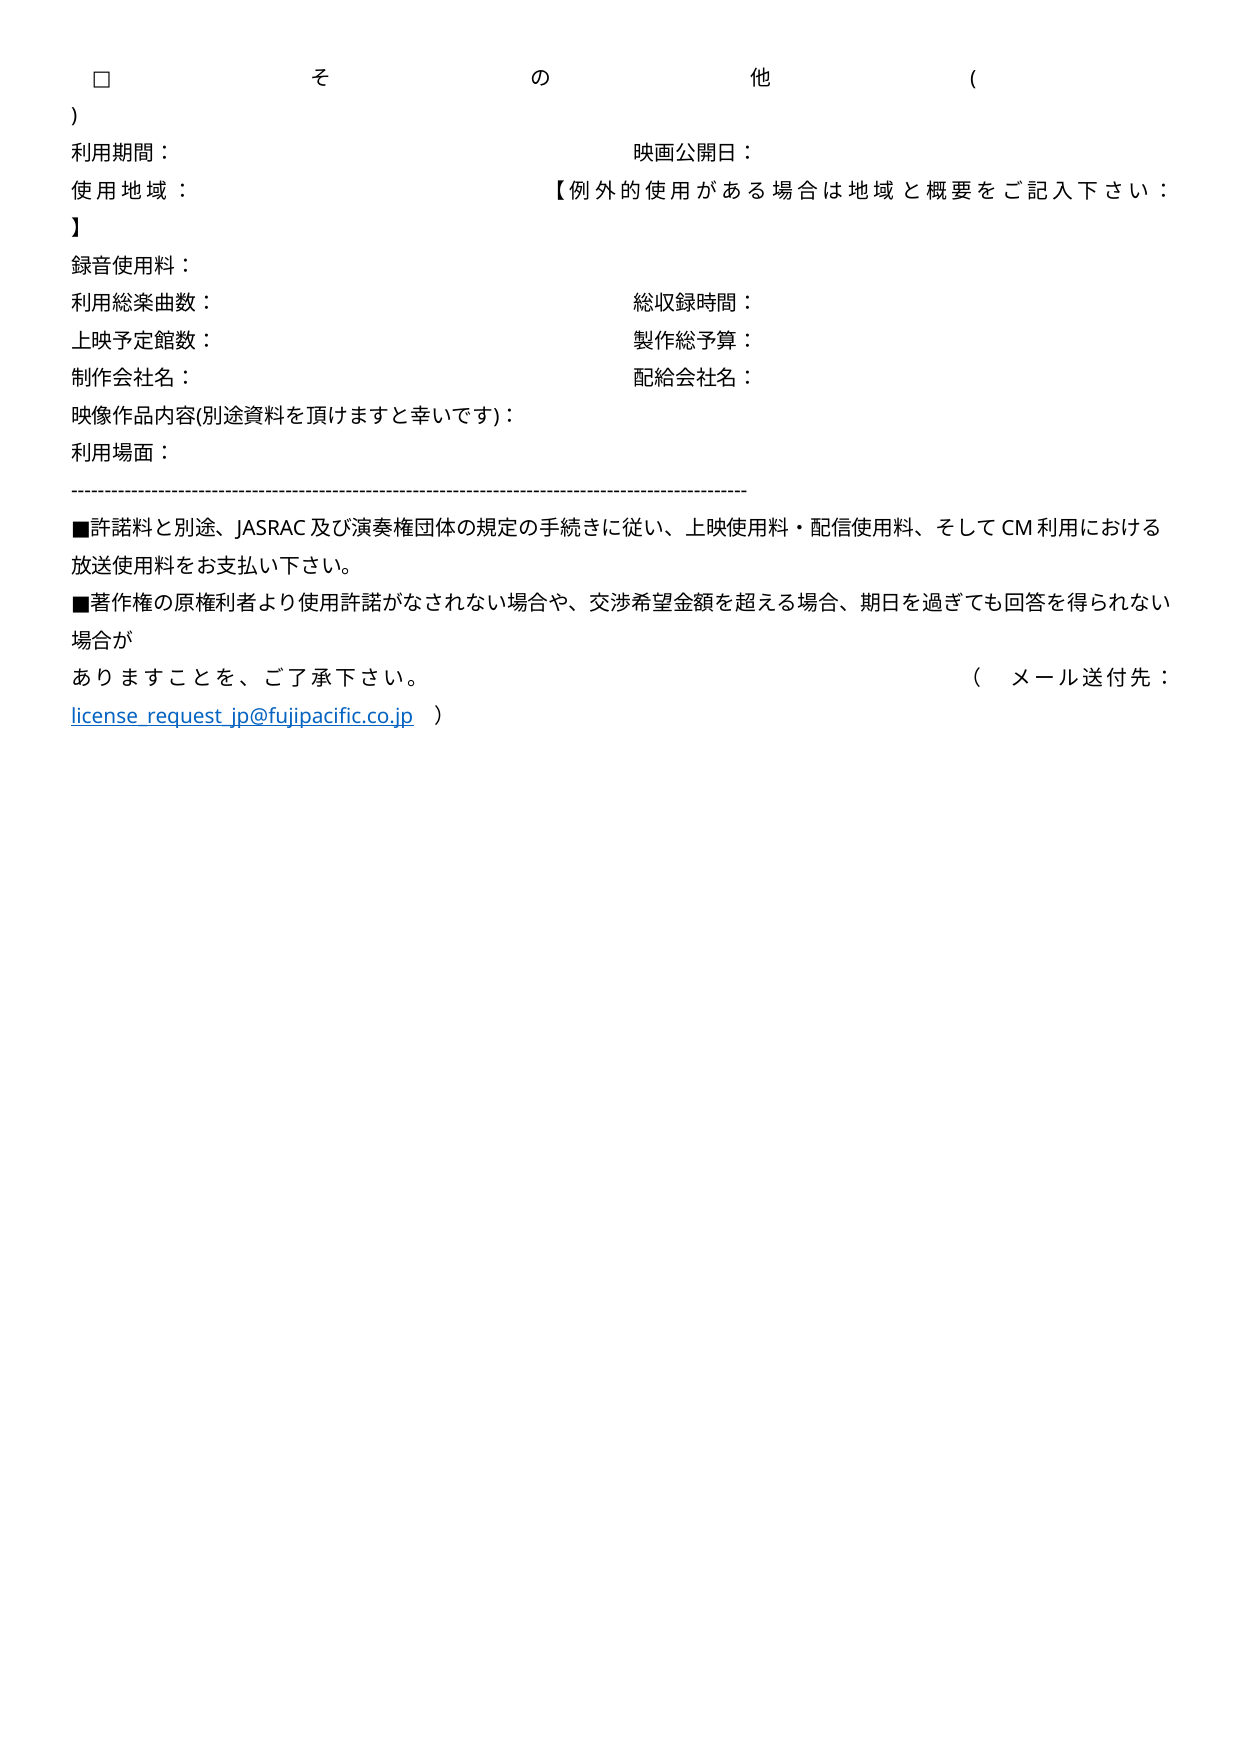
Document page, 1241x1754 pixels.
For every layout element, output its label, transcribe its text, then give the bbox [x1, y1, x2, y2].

text ■許諾料と別途、JASRAC及び演奏権団体の規定の手続きに従い、上映使用料・配信使用料、そしてCM利用における [71, 508, 1175, 545]
text 映像作品内容(別途資料を頂けますと幸いです)： [71, 395, 1175, 433]
text 録音使用料： [71, 245, 1175, 283]
text 利用総楽曲数： 総収録時間： [71, 283, 1175, 320]
text ----------------------------------------------------------------------------------------------------- [71, 470, 1175, 508]
text 利用場面： [71, 433, 1175, 470]
text □その他( ) [71, 58, 1175, 133]
text ■著作権の原権利者より使用許諾がなされない場合や、交渉希望金額を超える場合、期日を過ぎても回答を得られない場合が [71, 583, 1175, 658]
text 放送使用料をお支払い下さい。 [71, 545, 1175, 583]
text 制作会社名： 配給会社名： [71, 358, 1175, 395]
text 使用地域： 【例外的使用がある場合は地域と概要をご記入下さい： 】 [71, 170, 1175, 245]
text 利用期間： 映画公開日： [71, 133, 1175, 170]
text 上映予定館数： 製作総予算： [71, 320, 1175, 358]
text ありますことを、ご了承下さい。 （ メール送付先：license_request_jp@fujipacific.co.jp ） [71, 658, 1175, 733]
